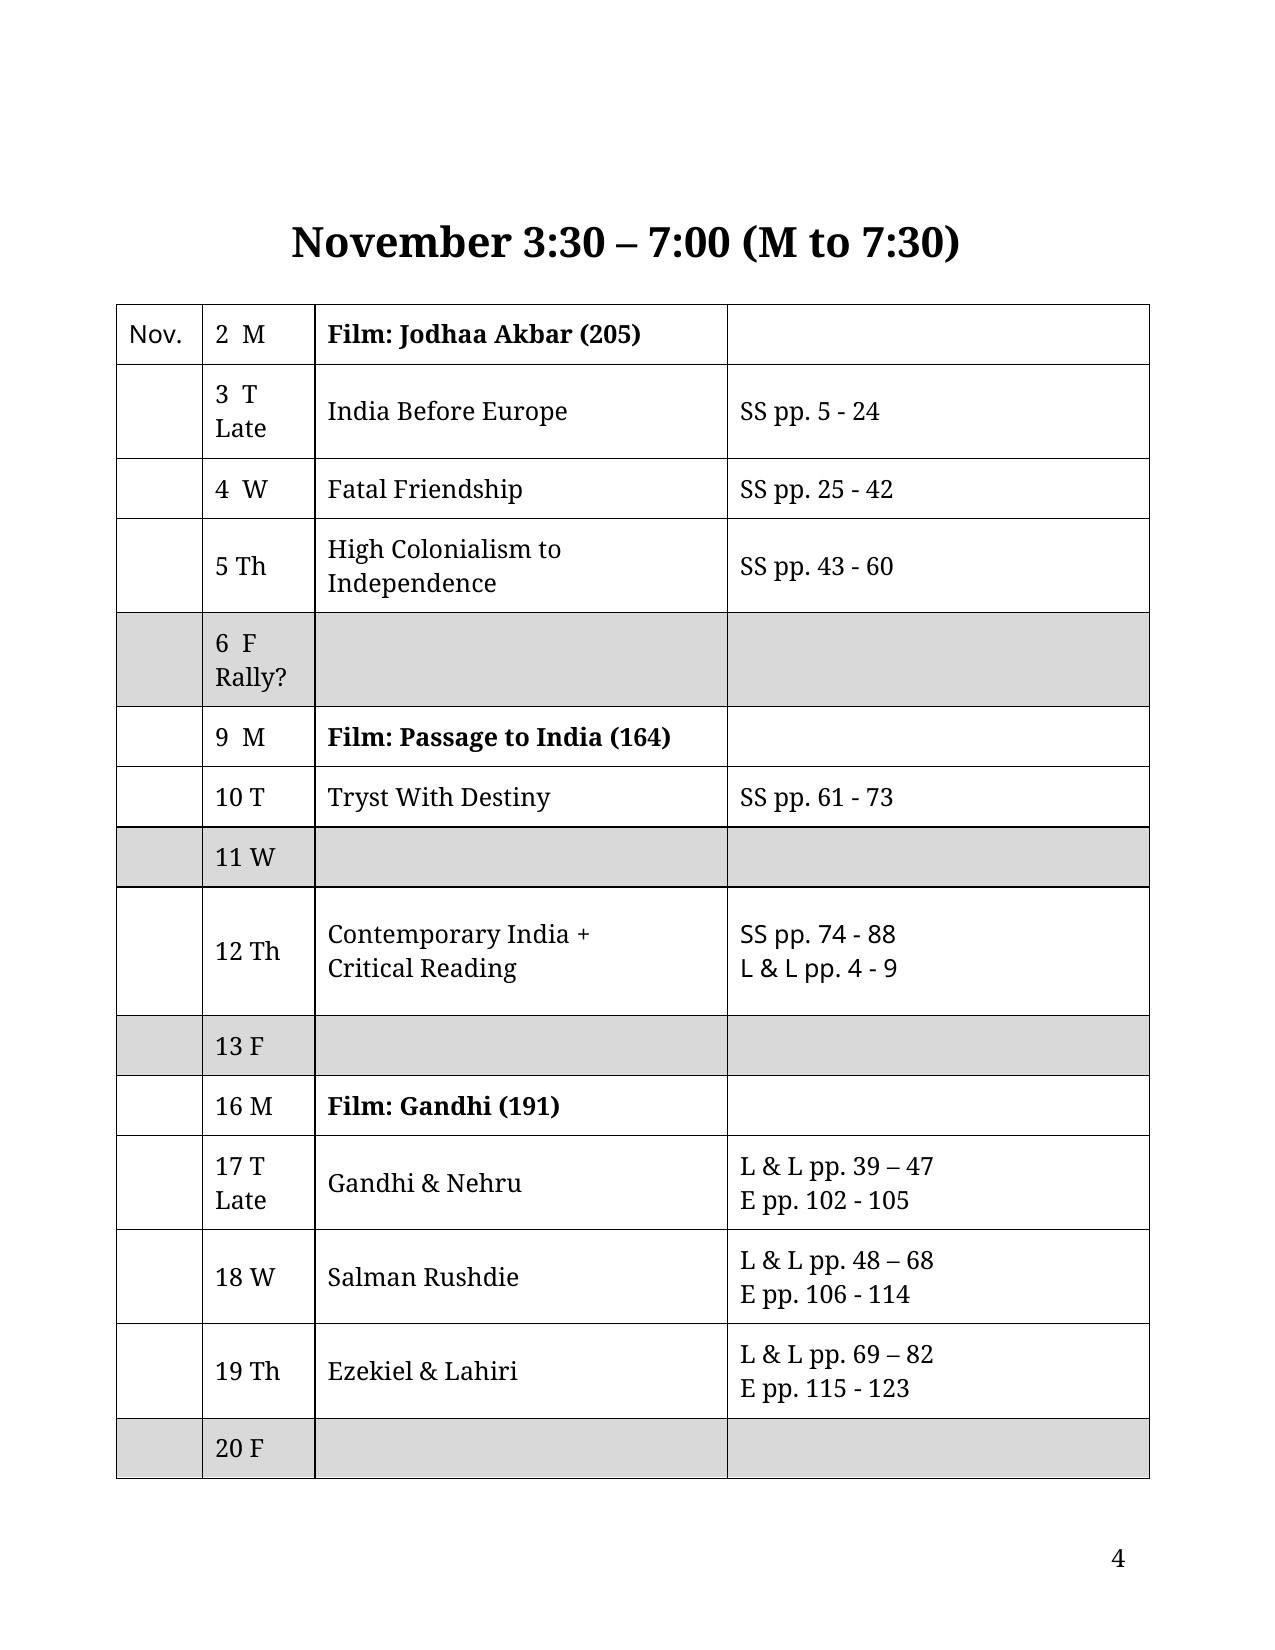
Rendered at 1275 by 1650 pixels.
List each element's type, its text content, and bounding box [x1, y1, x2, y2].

table_cell SS pp. 25 - 42 [728, 459, 1149, 518]
table_header [728, 305, 1149, 363]
table_cell 20 F [203, 1419, 314, 1477]
table_cell Gandhi & Nehru [316, 1136, 727, 1229]
table_cell [117, 459, 202, 518]
table_cell L & L pp. 39 – 47 E pp. 102 - 105 [728, 1136, 1149, 1229]
table_cell [316, 613, 727, 706]
table_cell [728, 1419, 1149, 1477]
table_cell 10 T [203, 767, 314, 826]
table_cell [316, 1016, 727, 1075]
table_cell [117, 519, 202, 612]
table_header 2 M [203, 305, 314, 363]
table_cell Salman Rushdie [316, 1230, 727, 1323]
table_cell [117, 613, 202, 706]
table_cell High Colonialism to Independence [316, 519, 727, 612]
table_cell [728, 707, 1149, 766]
table_cell [117, 1076, 202, 1135]
table_cell [117, 707, 202, 766]
table_cell [117, 1136, 202, 1229]
table_cell [117, 888, 202, 1015]
table_cell [316, 1419, 727, 1477]
table_cell [728, 1016, 1149, 1075]
table_cell 13 F [203, 1016, 314, 1075]
table_cell Tryst With Destiny [316, 767, 727, 826]
table_cell [117, 1230, 202, 1323]
table_cell [117, 767, 202, 826]
table_cell Contemporary India + Critical Reading [316, 888, 727, 1015]
table_cell [117, 1419, 202, 1477]
table_cell [728, 828, 1149, 886]
table_cell Ezekiel & Lahiri [316, 1324, 727, 1417]
table_cell 5 Th [203, 519, 314, 612]
table_cell [728, 613, 1149, 706]
table_cell 19 Th [203, 1324, 314, 1417]
table_cell Fatal Friendship [316, 459, 727, 518]
table_cell [728, 1076, 1149, 1135]
table_cell SS pp. 61 - 73 [728, 767, 1149, 826]
table_cell 16 M [203, 1076, 314, 1135]
table_cell [117, 1016, 202, 1075]
table_cell Film: Passage to India (164) [316, 707, 727, 766]
table_cell [117, 828, 202, 886]
table_cell [117, 365, 202, 458]
table_cell L & L pp. 69 – 82 E pp. 115 - 123 [728, 1324, 1149, 1417]
table_cell 9 M [203, 707, 314, 766]
table_cell 12 Th [203, 888, 314, 1015]
table_cell SS pp. 74 - 88 L & L pp. 4 - 9 [728, 888, 1149, 1015]
table_cell L & L pp. 48 – 68 E pp. 106 - 114 [728, 1230, 1149, 1323]
table_cell 3 T Late [203, 365, 314, 458]
table_cell 11 W [203, 828, 314, 886]
table_cell 6 F Rally? [203, 613, 314, 706]
table_cell [117, 1324, 202, 1417]
table_cell 18 W [203, 1230, 314, 1323]
table_cell India Before Europe [316, 365, 727, 458]
table_cell 4 W [203, 459, 314, 518]
table_cell 17 T Late [203, 1136, 314, 1229]
table_cell SS pp. 43 - 60 [728, 519, 1149, 612]
table_cell Film: Gandhi (191) [316, 1076, 727, 1135]
table_header Film: Jodhaa Akbar (205) [316, 305, 727, 363]
table_cell [316, 828, 727, 886]
text November 3:30 – 7:00 (M to 7:30) [127, 213, 1125, 269]
table_header Nov. [117, 305, 202, 363]
table_cell SS pp. 5 - 24 [728, 365, 1149, 458]
